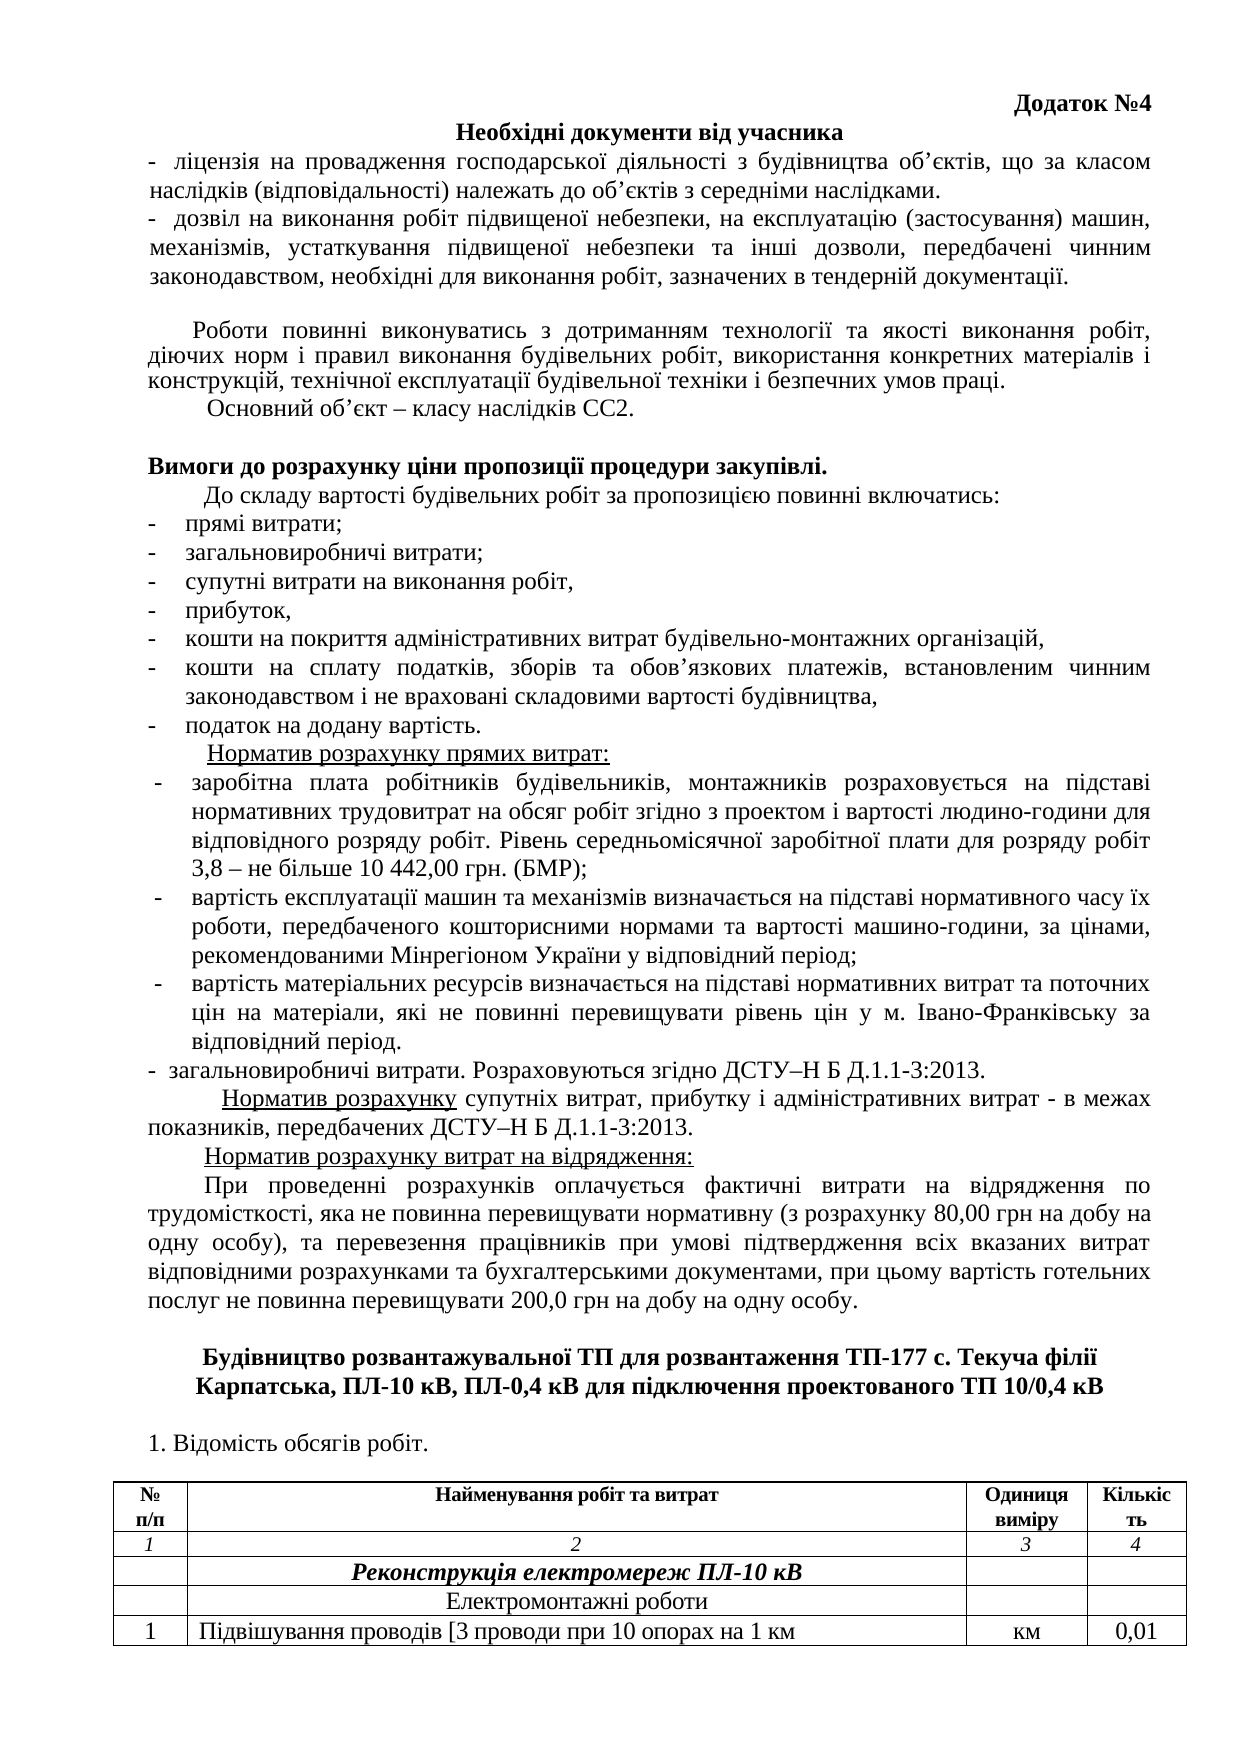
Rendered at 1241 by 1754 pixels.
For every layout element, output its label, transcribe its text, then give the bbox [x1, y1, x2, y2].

list податок на додану вартість. [148, 710, 1152, 738]
table_header № п/п [114, 1483, 187, 1531]
list супутні витрати на виконання робіт, [148, 566, 1152, 595]
text Норматив розрахунку прямих витрат: [148, 738, 1152, 767]
text - загальновиробничі витрати. Розраховуються згідно ДСТУ–Н Б Д.1.1-3:2013. [148, 1055, 1152, 1083]
table_cell [114, 1586, 187, 1615]
table_cell 4 [1088, 1532, 1186, 1556]
table_cell Реконструкція електромереж ПЛ-10 кВ [188, 1557, 966, 1585]
text До складу вартості будівельних робіт за пропозицією повинні включатись: [148, 480, 1152, 508]
text 1. Відомість обсягів робіт. [148, 1428, 1152, 1457]
table_cell 1 [114, 1532, 187, 1556]
list вартість експлуатації машин та механізмів визначається на підставі нормативного часу їх роботи, передбаченого кошторисними нормами та вартості машино-години, за цінами, рекомендованими Мінрегіоном України у відповідний період; [154, 882, 1152, 968]
table_cell [114, 1557, 187, 1585]
list заробітна плата робітників будівельників, монтажників розраховується на підставі нормативних трудовитрат на обсяг робіт згідно з проектом і вартості людино-години для відповідного розряду робіт. Рівень середньомісячної заробітної плати для розряду робіт 3,8 – не більше 10 442,00 грн. (БМР); [154, 767, 1152, 882]
table_cell Електромонтажні роботи [188, 1586, 966, 1615]
list загальновиробничі витрати; [148, 537, 1152, 566]
table_header Кількість [1088, 1483, 1186, 1531]
table_cell [967, 1586, 1087, 1615]
table_cell 1 [114, 1616, 187, 1645]
table_cell км [967, 1616, 1087, 1645]
text Додаток №4 [148, 88, 1152, 117]
list дозвіл на виконання робіт підвищеної небезпеки, на експлуатацію (застосування) машин, механізмів, устаткування підвищеної небезпеки та інші дозволи, передбачені чинним законодавством, необхідні для виконання робіт, зазначених в тендерній документації. [148, 203, 1152, 290]
table_cell 2 [188, 1532, 966, 1556]
text Необхідні документи від учасника [148, 117, 1152, 146]
text Норматив розрахунку витрат на відрядження: [148, 1141, 1152, 1170]
text Норматив розрахунку супутніх витрат, прибутку і адміністративних витрат - в межах показників, передбачених ДСТУ–Н Б Д.1.1-3:2013. [148, 1083, 1152, 1141]
text Роботи повинні виконуватись з дотриманням технології та якості виконання робіт, діючих норм і правил виконання будівельних робіт, використання конкретних матеріалів і конструкцій, технічної експлуатації будівельної техніки і безпечних умов праці. [148, 318, 1152, 393]
list ліцензія на провадження господарської діяльності з будівництва об’єктів, що за класом наслідків (відповідальності) належать до об’єктів з середніми наслідками. [148, 146, 1152, 203]
text При проведенні розрахунків оплачується фактичні витрати на відрядження по трудомісткості, яка не повинна перевищувати нормативну (з розрахунку 80,00 грн на добу на одну особу), та перевезення працівників при умові підтвердження всіх вказаних витрат відповідними розрахунками та бухгалтерськими документами, при цьому вартість готельних послуг не повинна перевищувати 200,0 грн на добу на одну особу. [148, 1170, 1152, 1313]
list вартість матеріальних ресурсів визначається на підставі нормативних витрат та поточних цін на матеріали, які не повинні перевищувати рівень цін у м. Івано-Франківську за відповідний період. [154, 968, 1152, 1055]
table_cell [188, 1616, 966, 1645]
list прибуток, [148, 595, 1152, 623]
table_cell 3 [967, 1532, 1087, 1556]
text Будівництво розвантажувальної ТП для розвантаження ТП-177 с. Текуча філії Карпатська, ПЛ-10 кВ, ПЛ-0,4 кВ для підключення проектованого ТП 10/0,4 кВ [148, 1342, 1152, 1400]
table_cell [1088, 1557, 1186, 1585]
text Вимоги до розрахунку ціни пропозиції процедури закупівлі. [148, 451, 1152, 480]
list кошти на сплату податків, зборів та обов’язкових платежів, встановленим чинним законодавством і не враховані складовими вартості будівництва, [148, 652, 1152, 710]
table_cell [1088, 1586, 1186, 1615]
table_cell [967, 1557, 1087, 1585]
table_header Одиниця виміру [967, 1483, 1087, 1531]
text Основний об’єкт – класу наслідків СС2. [148, 393, 1152, 422]
list прямі витрати; [148, 508, 1152, 537]
list кошти на покриття адміністративних витрат будівельно-монтажних організацій, [148, 623, 1152, 652]
table_cell 0,01 [1088, 1616, 1186, 1645]
table_header Найменування робіт та витрат [188, 1483, 966, 1531]
